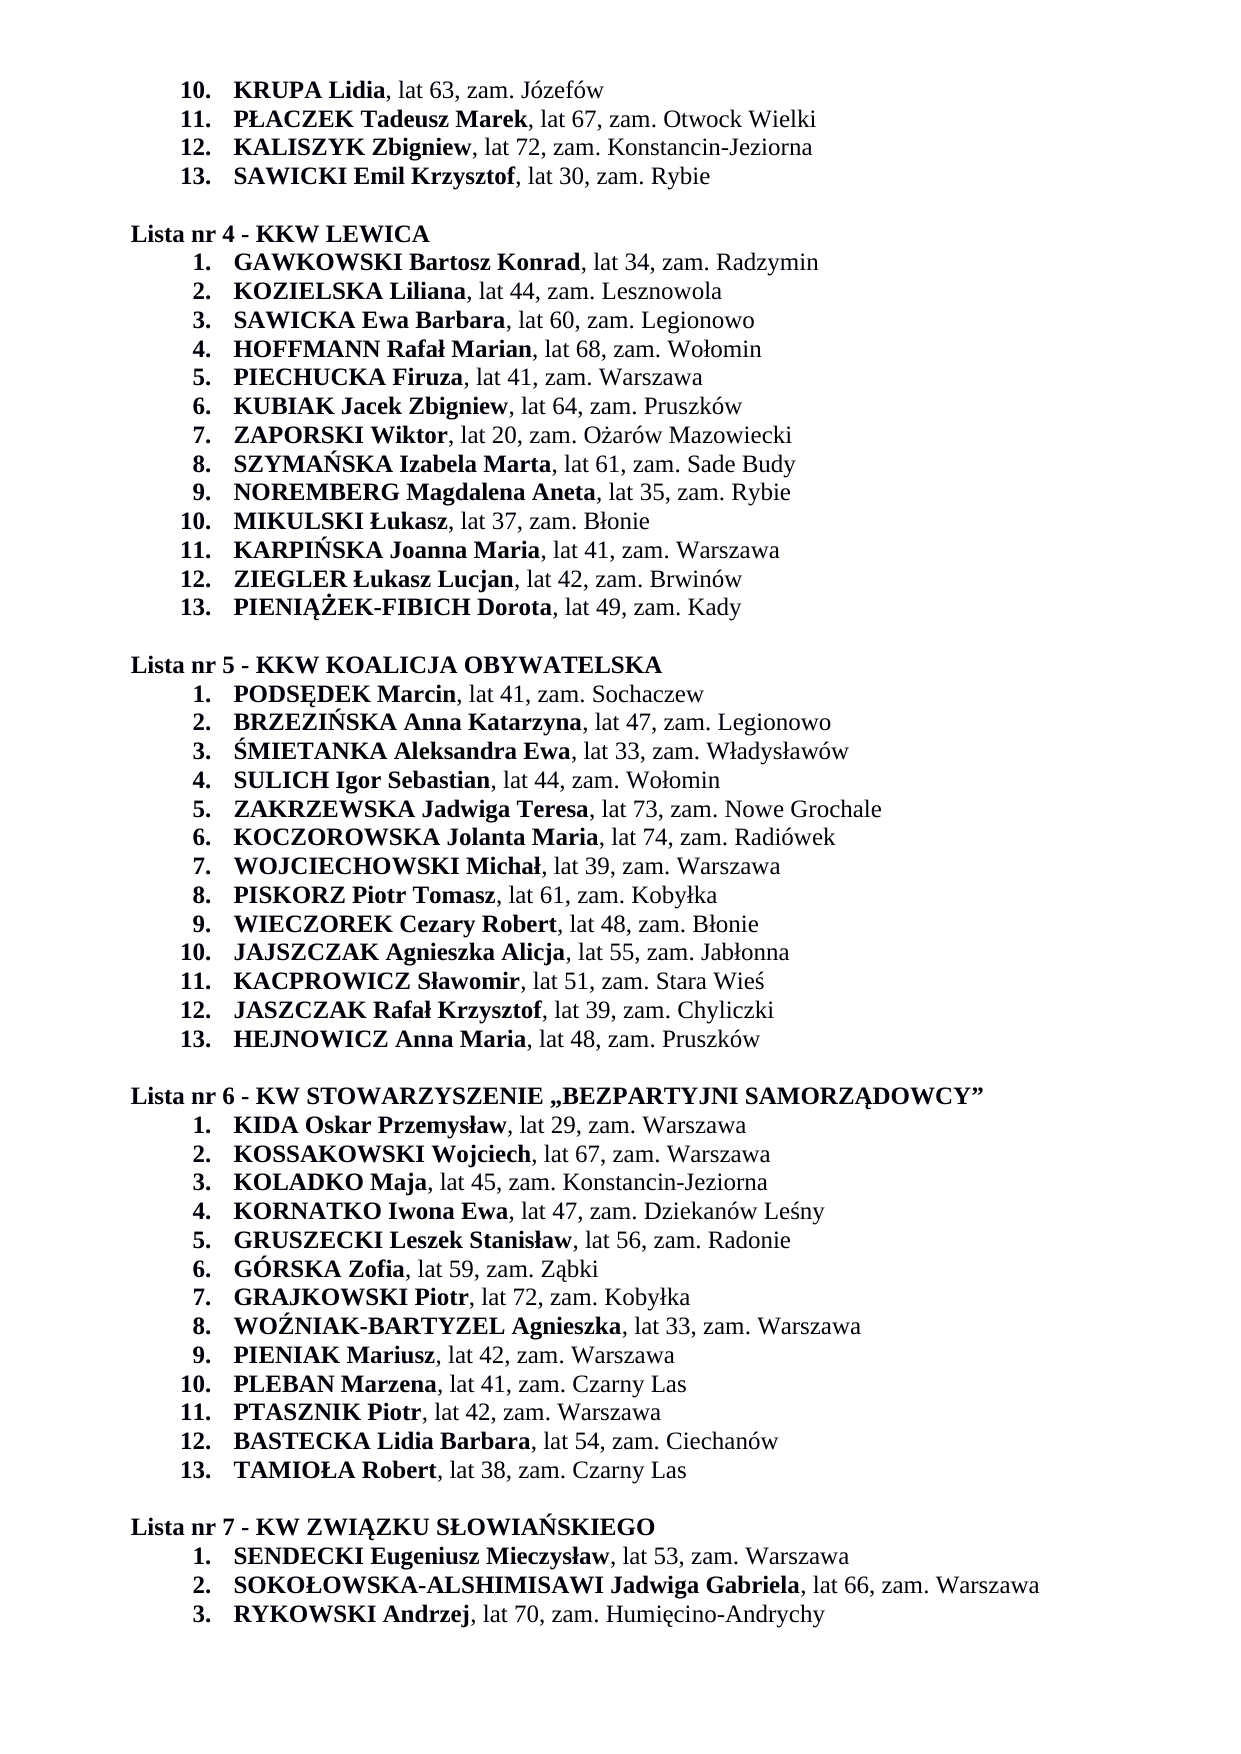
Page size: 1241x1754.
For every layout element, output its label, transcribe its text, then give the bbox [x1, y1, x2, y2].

table_cell HOFFMANN Rafał Marian, lat 68, zam. Wołomin [222, 334, 1178, 362]
table_cell 10. [119, 1369, 222, 1397]
table_cell 5. [119, 1225, 222, 1254]
table_cell BRZEZIŃSKA Anna Katarzyna, lat 47, zam. Legionowo [222, 708, 1178, 736]
table_cell 6. [119, 391, 222, 420]
table_cell Lista nr 5 - KKW KOALICJA OBYWATELSKA [119, 621, 1178, 679]
table_cell SOKOŁOWSKA-ALSHIMISAWI Jadwiga Gabriela, lat 66, zam. Warszawa [222, 1570, 1178, 1599]
table_cell 4. [119, 1196, 222, 1225]
table_cell SAWICKI Emil Krzysztof, lat 30, zam. Rybie [222, 161, 1178, 190]
table_cell SAWICKA Ewa Barbara, lat 60, zam. Legionowo [222, 305, 1178, 334]
table_cell 4. [119, 765, 222, 794]
table_cell 13. [119, 593, 222, 621]
table_cell 11. [119, 966, 222, 995]
table_cell PIECHUCKA Firuza, lat 41, zam. Warszawa [222, 363, 1178, 391]
table_cell PTASZNIK Piotr, lat 42, zam. Warszawa [222, 1398, 1178, 1426]
table_cell WOŹNIAK-BARTYZEL Agnieszka, lat 33, zam. Warszawa [222, 1311, 1178, 1340]
table_cell GÓRSKA Zofia, lat 59, zam. Ząbki [222, 1254, 1178, 1282]
table_cell JASZCZAK Rafał Krzysztof, lat 39, zam. Chyliczki [222, 995, 1178, 1024]
table_cell 3. [119, 1599, 222, 1627]
table_cell 13. [119, 1024, 222, 1052]
table_cell GAWKOWSKI Bartosz Konrad, lat 34, zam. Radzymin [222, 248, 1178, 276]
table_cell 2. [119, 1570, 222, 1599]
table_cell PIENIAK Mariusz, lat 42, zam. Warszawa [222, 1340, 1178, 1369]
table_cell GRUSZECKI Leszek Stanisław, lat 56, zam. Radonie [222, 1225, 1178, 1254]
table_cell KORNATKO Iwona Ewa, lat 47, zam. Dziekanów Leśny [222, 1196, 1178, 1225]
table_cell ZAPORSKI Wiktor, lat 20, zam. Ożarów Mazowiecki [222, 420, 1178, 449]
table_cell RYKOWSKI Andrzej, lat 70, zam. Humięcino-Andrychy [222, 1599, 1178, 1627]
table_cell PŁACZEK Tadeusz Marek, lat 67, zam. Otwock Wielki [222, 104, 1178, 132]
table_cell 1. [119, 679, 222, 707]
table_cell 2. [119, 708, 222, 736]
table_cell MIKULSKI Łukasz, lat 37, zam. Błonie [222, 506, 1178, 535]
table_cell 5. [119, 794, 222, 822]
table_cell 13. [119, 1455, 222, 1484]
table_cell 12. [119, 564, 222, 592]
table_cell 1. [119, 1541, 222, 1570]
table_cell PIENIĄŻEK-FIBICH Dorota, lat 49, zam. Kady [222, 593, 1178, 621]
table_cell KACPROWICZ Sławomir, lat 51, zam. Stara Wieś [222, 966, 1178, 995]
table_cell 12. [119, 1426, 222, 1455]
table_cell 1. [119, 248, 222, 276]
table_cell 6. [119, 1254, 222, 1282]
table_cell 11. [119, 104, 222, 132]
table_cell KUBIAK Jacek Zbigniew, lat 64, zam. Pruszków [222, 391, 1178, 420]
table_cell SULICH Igor Sebastian, lat 44, zam. Wołomin [222, 765, 1178, 794]
table_cell 8. [119, 1311, 222, 1340]
table_cell ZIEGLER Łukasz Lucjan, lat 42, zam. Brwinów [222, 564, 1178, 592]
table_cell Lista nr 7 - KW ZWIĄZKU SŁOWIAŃSKIEGO [119, 1484, 1178, 1541]
table_cell 7. [119, 420, 222, 449]
table_cell NOREMBERG Magdalena Aneta, lat 35, zam. Rybie [222, 478, 1178, 506]
table_cell 2. [119, 276, 222, 305]
table_cell 7. [119, 1283, 222, 1311]
table_cell KIDA Oskar Przemysław, lat 29, zam. Warszawa [222, 1110, 1178, 1139]
table_cell KOLADKO Maja, lat 45, zam. Konstancin-Jeziorna [222, 1168, 1178, 1196]
table_cell 11. [119, 1398, 222, 1426]
table_cell 12. [119, 995, 222, 1024]
table_cell 2. [119, 1139, 222, 1167]
table_cell KOSSAKOWSKI Wojciech, lat 67, zam. Warszawa [222, 1139, 1178, 1167]
table_cell PODSĘDEK Marcin, lat 41, zam. Sochaczew [222, 679, 1178, 707]
table_cell SENDECKI Eugeniusz Mieczysław, lat 53, zam. Warszawa [222, 1541, 1178, 1570]
table_cell 6. [119, 823, 222, 851]
table_cell ŚMIETANKA Aleksandra Ewa, lat 33, zam. Władysławów [222, 736, 1178, 765]
table_cell KOCZOROWSKA Jolanta Maria, lat 74, zam. Radiówek [222, 823, 1178, 851]
table_cell BASTECKA Lidia Barbara, lat 54, zam. Ciechanów [222, 1426, 1178, 1455]
table_cell 11. [119, 535, 222, 564]
table_cell 5. [119, 363, 222, 391]
table_cell 3. [119, 736, 222, 765]
table_cell WIECZOREK Cezary Robert, lat 48, zam. Błonie [222, 909, 1178, 937]
table_cell 13. [119, 161, 222, 190]
table_cell 9. [119, 909, 222, 937]
table_cell ZAKRZEWSKA Jadwiga Teresa, lat 73, zam. Nowe Grochale [222, 794, 1178, 822]
table_cell 9. [119, 1340, 222, 1369]
table_cell TAMIOŁA Robert, lat 38, zam. Czarny Las [222, 1455, 1178, 1484]
table_cell 10. [119, 75, 222, 104]
table_cell KRUPA Lidia, lat 63, zam. Józefów [222, 75, 1178, 104]
table_cell Lista nr 6 - KW STOWARZYSZENIE „BEZPARTYJNI SAMORZĄDOWCY” [119, 1053, 1178, 1110]
table_cell 3. [119, 1168, 222, 1196]
table_cell HEJNOWICZ Anna Maria, lat 48, zam. Pruszków [222, 1024, 1178, 1052]
table_cell 8. [119, 880, 222, 909]
table_cell PLEBAN Marzena, lat 41, zam. Czarny Las [222, 1369, 1178, 1397]
table_cell SZYMAŃSKA Izabela Marta, lat 61, zam. Sade Budy [222, 449, 1178, 477]
table_cell PISKORZ Piotr Tomasz, lat 61, zam. Kobyłka [222, 880, 1178, 909]
table_cell JAJSZCZAK Agnieszka Alicja, lat 55, zam. Jabłonna [222, 938, 1178, 966]
table_cell 4. [119, 334, 222, 362]
table_cell 1. [119, 1110, 222, 1139]
table_cell KALISZYK Zbigniew, lat 72, zam. Konstancin-Jeziorna [222, 133, 1178, 161]
table_cell 10. [119, 938, 222, 966]
table_cell KARPIŃSKA Joanna Maria, lat 41, zam. Warszawa [222, 535, 1178, 564]
table_cell WOJCIECHOWSKI Michał, lat 39, zam. Warszawa [222, 851, 1178, 880]
table_cell 8. [119, 449, 222, 477]
table_cell GRAJKOWSKI Piotr, lat 72, zam. Kobyłka [222, 1283, 1178, 1311]
table_cell Lista nr 4 - KKW LEWICA [119, 190, 1178, 247]
table_cell KOZIELSKA Liliana, lat 44, zam. Lesznowola [222, 276, 1178, 305]
table_cell 9. [119, 478, 222, 506]
table_cell 12. [119, 133, 222, 161]
table_cell 7. [119, 851, 222, 880]
table_cell 10. [119, 506, 222, 535]
table_cell 3. [119, 305, 222, 334]
